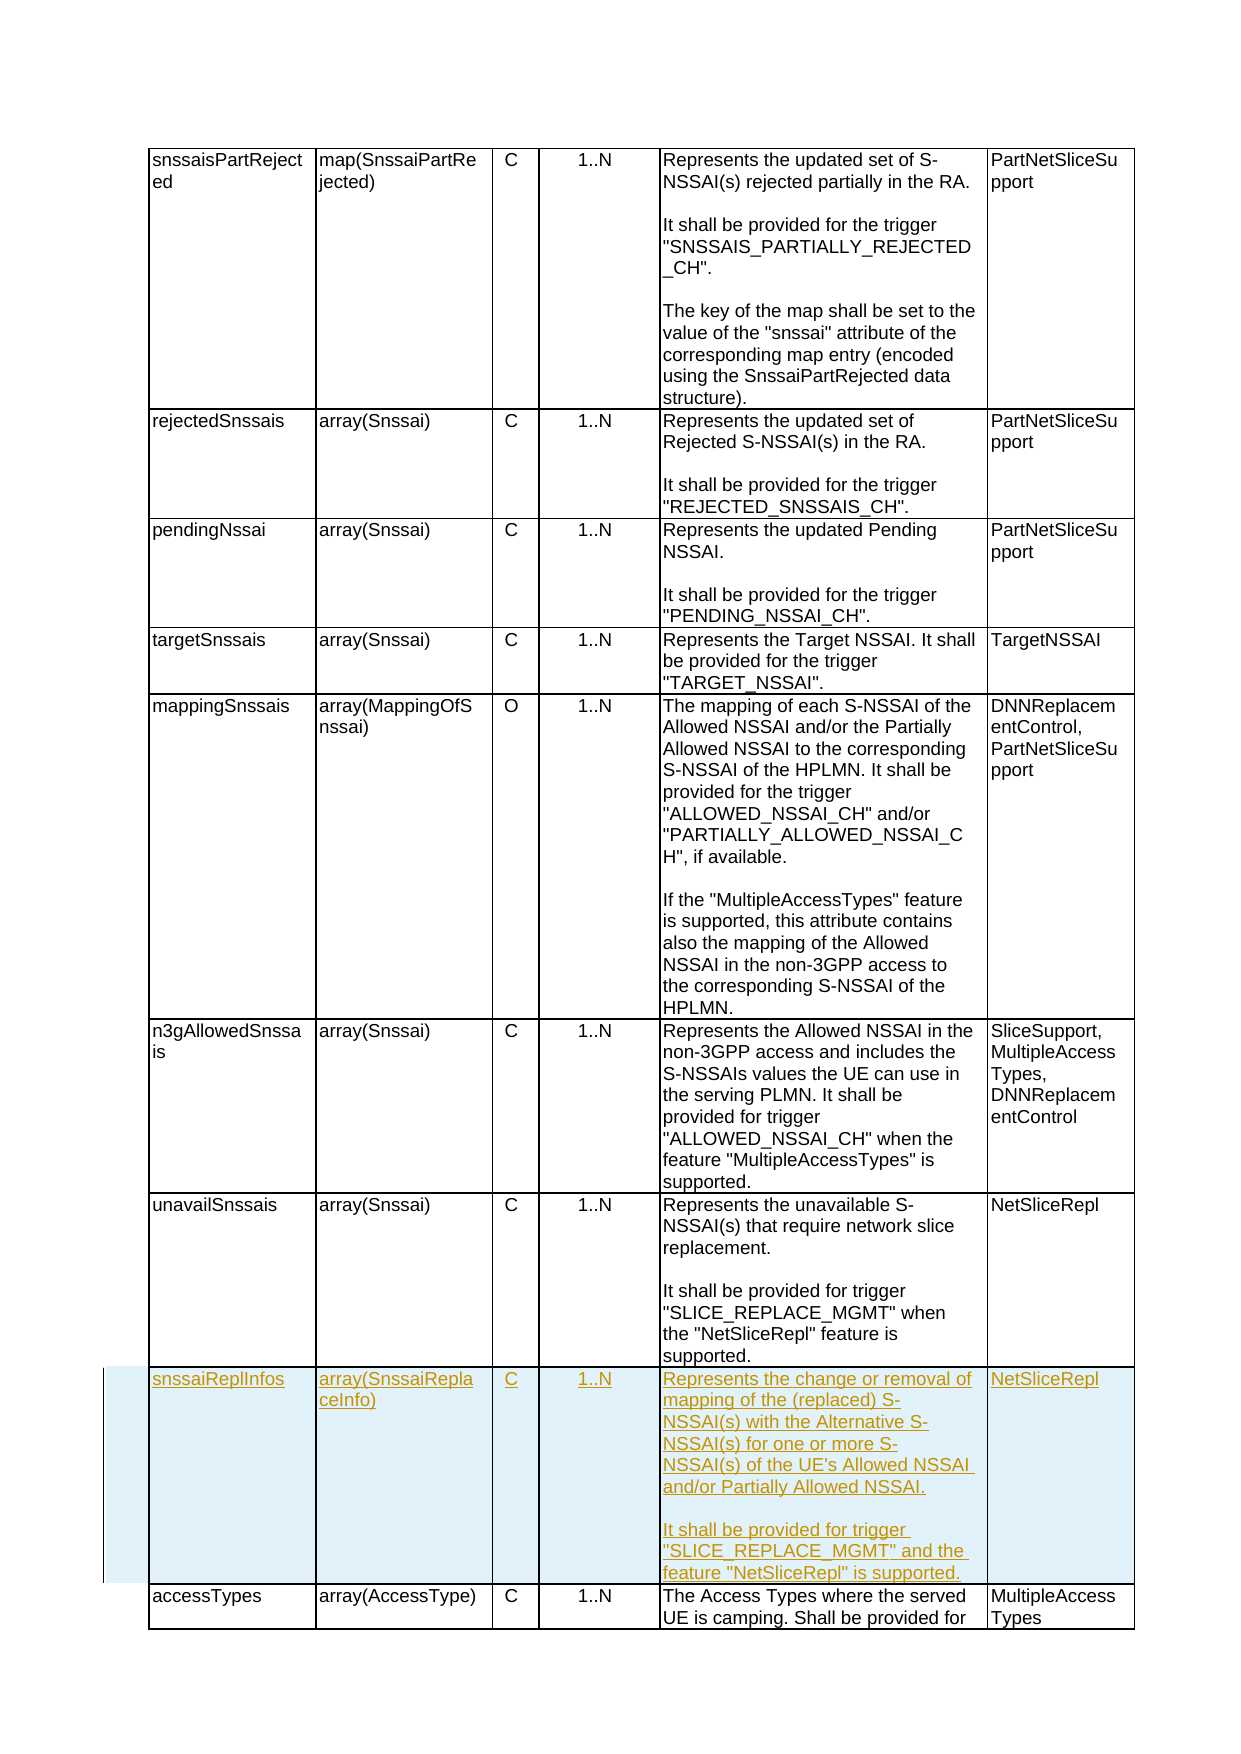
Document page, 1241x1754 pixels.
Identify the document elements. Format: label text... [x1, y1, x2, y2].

table_cell 1..N [540, 1585, 659, 1628]
table_cell targetSnssais [150, 628, 315, 693]
table_cell NetSliceRepl [988, 1194, 1134, 1366]
table_cell array(Snssai) [317, 1020, 492, 1192]
table_cell PartNetSliceSupport [988, 149, 1134, 408]
table_cell C [493, 1020, 538, 1192]
table_cell PartNetSliceSupport [988, 410, 1134, 517]
table_cell PartNetSliceSupport [988, 519, 1134, 627]
table_cell Represents the updated Pending NSSAI. It shall be provided for the trigger "PENDING_NSSAI_CH". [661, 519, 987, 627]
table_cell Represents the unavailable S-NSSAI(s) that require network slice replacement. It shall be provided for trigger "SLICE_REPLACE_MGMT" when the "NetSliceRepl" feature is supported. [661, 1194, 987, 1366]
table_cell Represents the Target NSSAI. It shall be provided for the trigger "TARGET_NSSAI". [661, 628, 987, 693]
table_cell map(SnssaiPartRejected) [317, 149, 492, 408]
table_cell 1..N [540, 1194, 659, 1366]
table_cell mappingSnssais [150, 695, 315, 1018]
table_cell TargetNSSAI [988, 628, 1134, 693]
table_cell array(Snssai) [317, 628, 492, 693]
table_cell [661, 1585, 987, 1628]
table_cell SliceSupport, MultipleAccessTypes, DNNReplacementControl [988, 1020, 1134, 1192]
table_cell C [493, 519, 538, 627]
table_cell 1..N [540, 519, 659, 627]
table_cell C [493, 149, 538, 408]
table_cell array(Snssai) [317, 1194, 492, 1366]
table_cell MultipleAccessTypes [988, 1585, 1134, 1628]
table_cell Represents the updated set of Rejected S-NSSAI(s) in the RA. It shall be provided for the trigger "REJECTED_SNSSAIS_CH". [661, 410, 987, 517]
table_cell rejectedSnssais [150, 410, 315, 517]
table_cell C [493, 410, 538, 517]
table_cell O [493, 695, 538, 1018]
table_cell unavailSnssais [150, 1194, 315, 1366]
table_cell 1..N [540, 695, 659, 1018]
table_cell array(AccessType) [317, 1585, 492, 1628]
table_cell snssaisPartRejected [150, 149, 315, 408]
table_cell n3gAllowedSnssais [150, 1020, 315, 1192]
table_cell DNNReplacementControl, PartNetSliceSupport [988, 695, 1134, 1018]
table_cell The mapping of each S-NSSAI of the Allowed NSSAI and/or the Partially Allowed NSSAI to the corresponding S-NSSAI of the HPLMN. It shall be provided for the trigger "ALLOWED_NSSAI_CH" and/or "PARTIALLY_ALLOWED_NSSAI_CH", if available. If the "MultipleAccessTypes" feature is supported, this attribute contains also the mapping of the Allowed NSSAI in the non-3GPP access to the corresponding S-NSSAI of the HPLMN. [661, 695, 987, 1018]
table_cell Represents the Allowed NSSAI in the non-3GPP access and includes the S-NSSAIs values the UE can use in the serving PLMN. It shall be provided for trigger "ALLOWED_NSSAI_CH" when the feature "MultipleAccessTypes" is supported. [661, 1020, 987, 1192]
table_cell array(MappingOfSnssai) [317, 695, 492, 1018]
table_cell accessTypes [150, 1585, 315, 1628]
table_cell 1..N [540, 1020, 659, 1192]
table_cell Represents the updated set of S-NSSAI(s) rejected partially in the RA. It shall be provided for the trigger "SNSSAIS_PARTIALLY_REJECTED_CH". The key of the map shall be set to the value of the "snssai" attribute of the corresponding map entry (encoded using the SnssaiPartRejected data structure). [661, 149, 987, 408]
table_cell array(Snssai) [317, 410, 492, 517]
table_cell pendingNssai [150, 519, 315, 627]
table_cell C [493, 1585, 538, 1628]
table_cell C [493, 628, 538, 693]
table_cell C [493, 1194, 538, 1366]
table_cell array(Snssai) [317, 519, 492, 627]
table_cell 1..N [540, 149, 659, 408]
table_cell 1..N [540, 628, 659, 693]
table_cell 1..N [540, 410, 659, 517]
